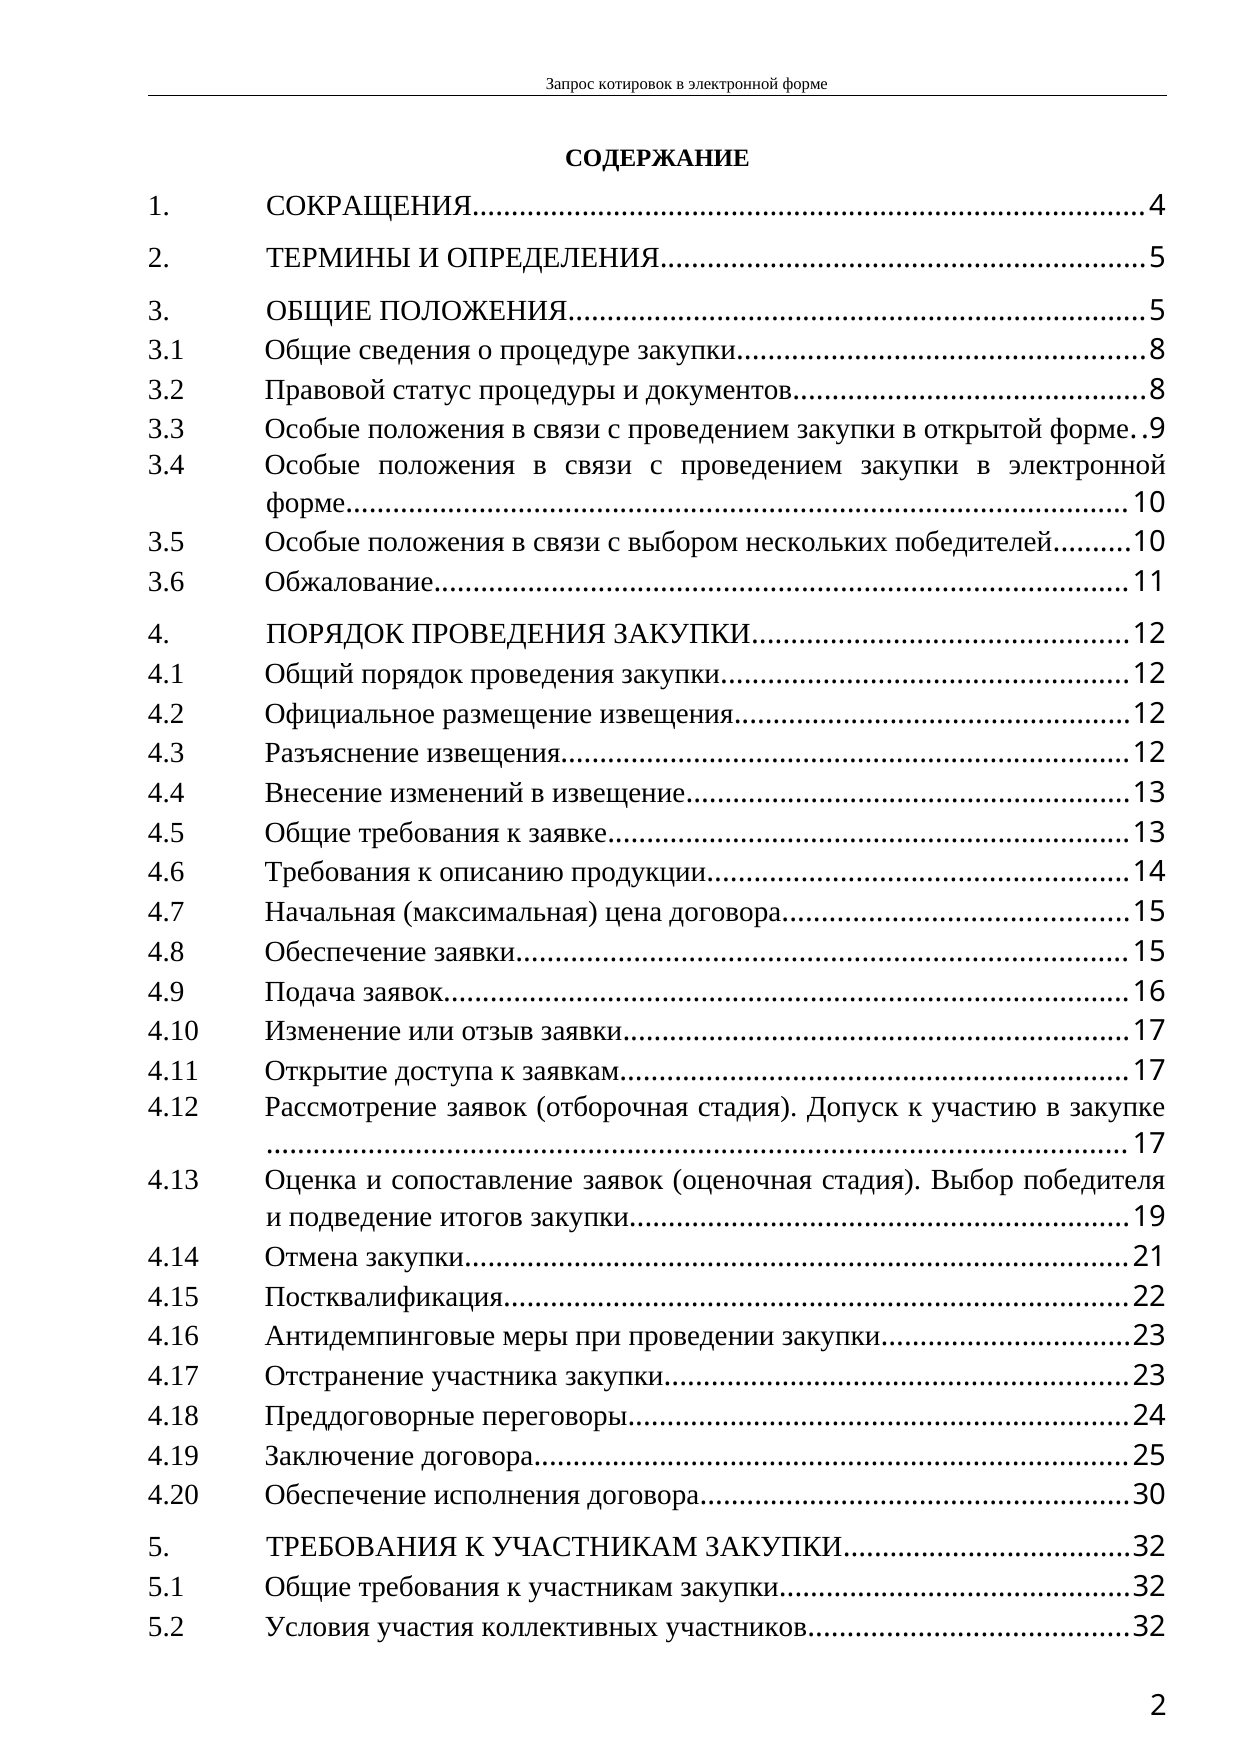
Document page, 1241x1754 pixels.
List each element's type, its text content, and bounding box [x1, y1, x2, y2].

text 4.20 Обеспечение исполнения договора 30 [148, 1473, 1167, 1513]
text 3. ОБЩИЕ ПОЛОЖЕНИЯ 5 [148, 289, 1167, 328]
text 4.18 Преддоговорные переговоры 24 [148, 1394, 1167, 1434]
text 4.5 Общие требования к заявке 13 [148, 811, 1167, 851]
text 4.19 Заключение договора 25 [148, 1434, 1167, 1473]
text 5.1 Общие требования к участникам закупки 32 [148, 1565, 1167, 1605]
text 4.2 Официальное размещение извещения 12 [148, 692, 1167, 732]
text 1. СОКРАЩЕНИЯ 4 [148, 184, 1167, 224]
text 4.16 Антидемпинговые меры при проведении закупки 23 [148, 1315, 1167, 1354]
text 3.4 Особые положения в связи с проведением закупки в электронной форме 10 [148, 447, 1167, 521]
text 3.3 Особые положения в связи с проведением закупки в открытой форме 9 [148, 408, 1167, 447]
text 4.13 Оценка и сопоставление заявок (оценочная стадия). Выбор победителя и подведение итогов закупки 19 [148, 1162, 1167, 1235]
text 4.12 Рассмотрение заявок (отборочная стадия). Допуск к участию в закупке 17 [148, 1089, 1167, 1162]
text 4.15 Постквалификация 22 [148, 1275, 1167, 1315]
text 4.17 Отстранение участника закупки 23 [148, 1354, 1167, 1394]
text 4.1 Общий порядок проведения закупки 12 [148, 652, 1167, 692]
text 5.2 Условия участия коллективных участников 32 [148, 1605, 1167, 1645]
text 4.3 Разъяснение извещения 12 [148, 732, 1167, 771]
text 4.9 Подача заявок 16 [148, 970, 1167, 1009]
text 4. ПОРЯДОК ПРОВЕДЕНИЯ ЗАКУПКИ 12 [148, 613, 1167, 652]
text 3.5 Особые положения в связи с выбором нескольких победителей 10 [148, 521, 1167, 560]
text 5. ТРЕБОВАНИЯ К УЧАСТНИКАМ ЗАКУПКИ 32 [148, 1526, 1167, 1565]
text 4.7 Начальная (максимальная) цена договора 15 [148, 890, 1167, 930]
text 4.10 Изменение или отзыв заявки 17 [148, 1009, 1167, 1049]
text 2. ТЕРМИНЫ И ОПРЕДЕЛЕНИЯ 5 [148, 237, 1167, 276]
text 4.11 Открытие доступа к заявкам 17 [148, 1049, 1167, 1089]
text СОДЕРЖАНИЕ [148, 143, 1167, 172]
text 4.14 Отмена закупки 21 [148, 1235, 1167, 1275]
text 4.8 Обеспечение заявки 15 [148, 930, 1167, 970]
text 3.6 Обжалование 11 [148, 560, 1167, 600]
text 3.1 Общие сведения о процедуре закупки 8 [148, 328, 1167, 368]
text 4.4 Внесение изменений в извещение 13 [148, 771, 1167, 811]
text 4.6 Требования к описанию продукции 14 [148, 851, 1167, 890]
text 3.2 Правовой статус процедуры и документов 8 [148, 368, 1167, 408]
